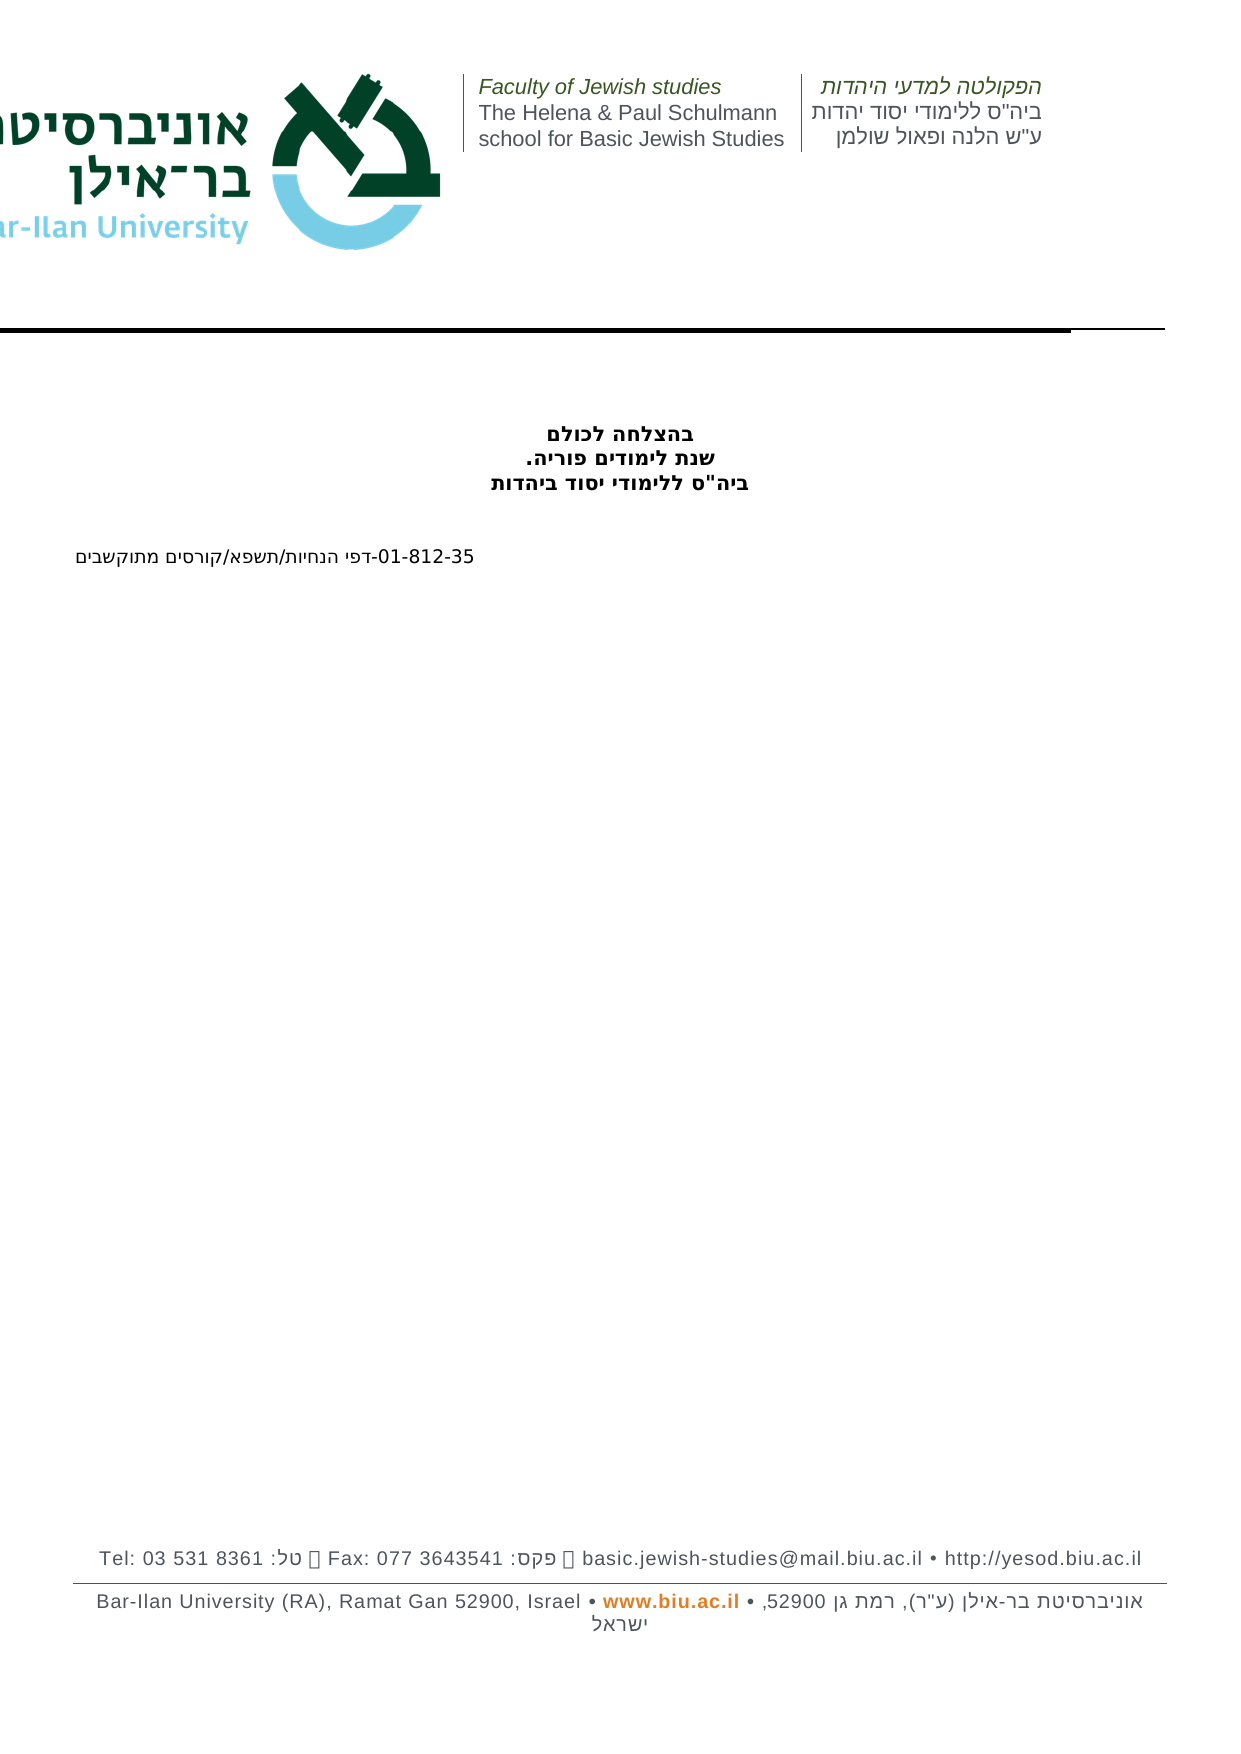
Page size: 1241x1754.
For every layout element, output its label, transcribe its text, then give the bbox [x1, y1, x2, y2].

text 01-812-35-דפי הנחיות/תשפא/קורסים מתוקשבים [75, 546, 1165, 568]
picture [0, 73, 441, 250]
text ביה"ס ללימודי יסוד ביהדות [75, 471, 1165, 495]
text שנת לימודים פוריה. [75, 446, 1165, 471]
text בהצלחה לכולם [75, 422, 1165, 446]
